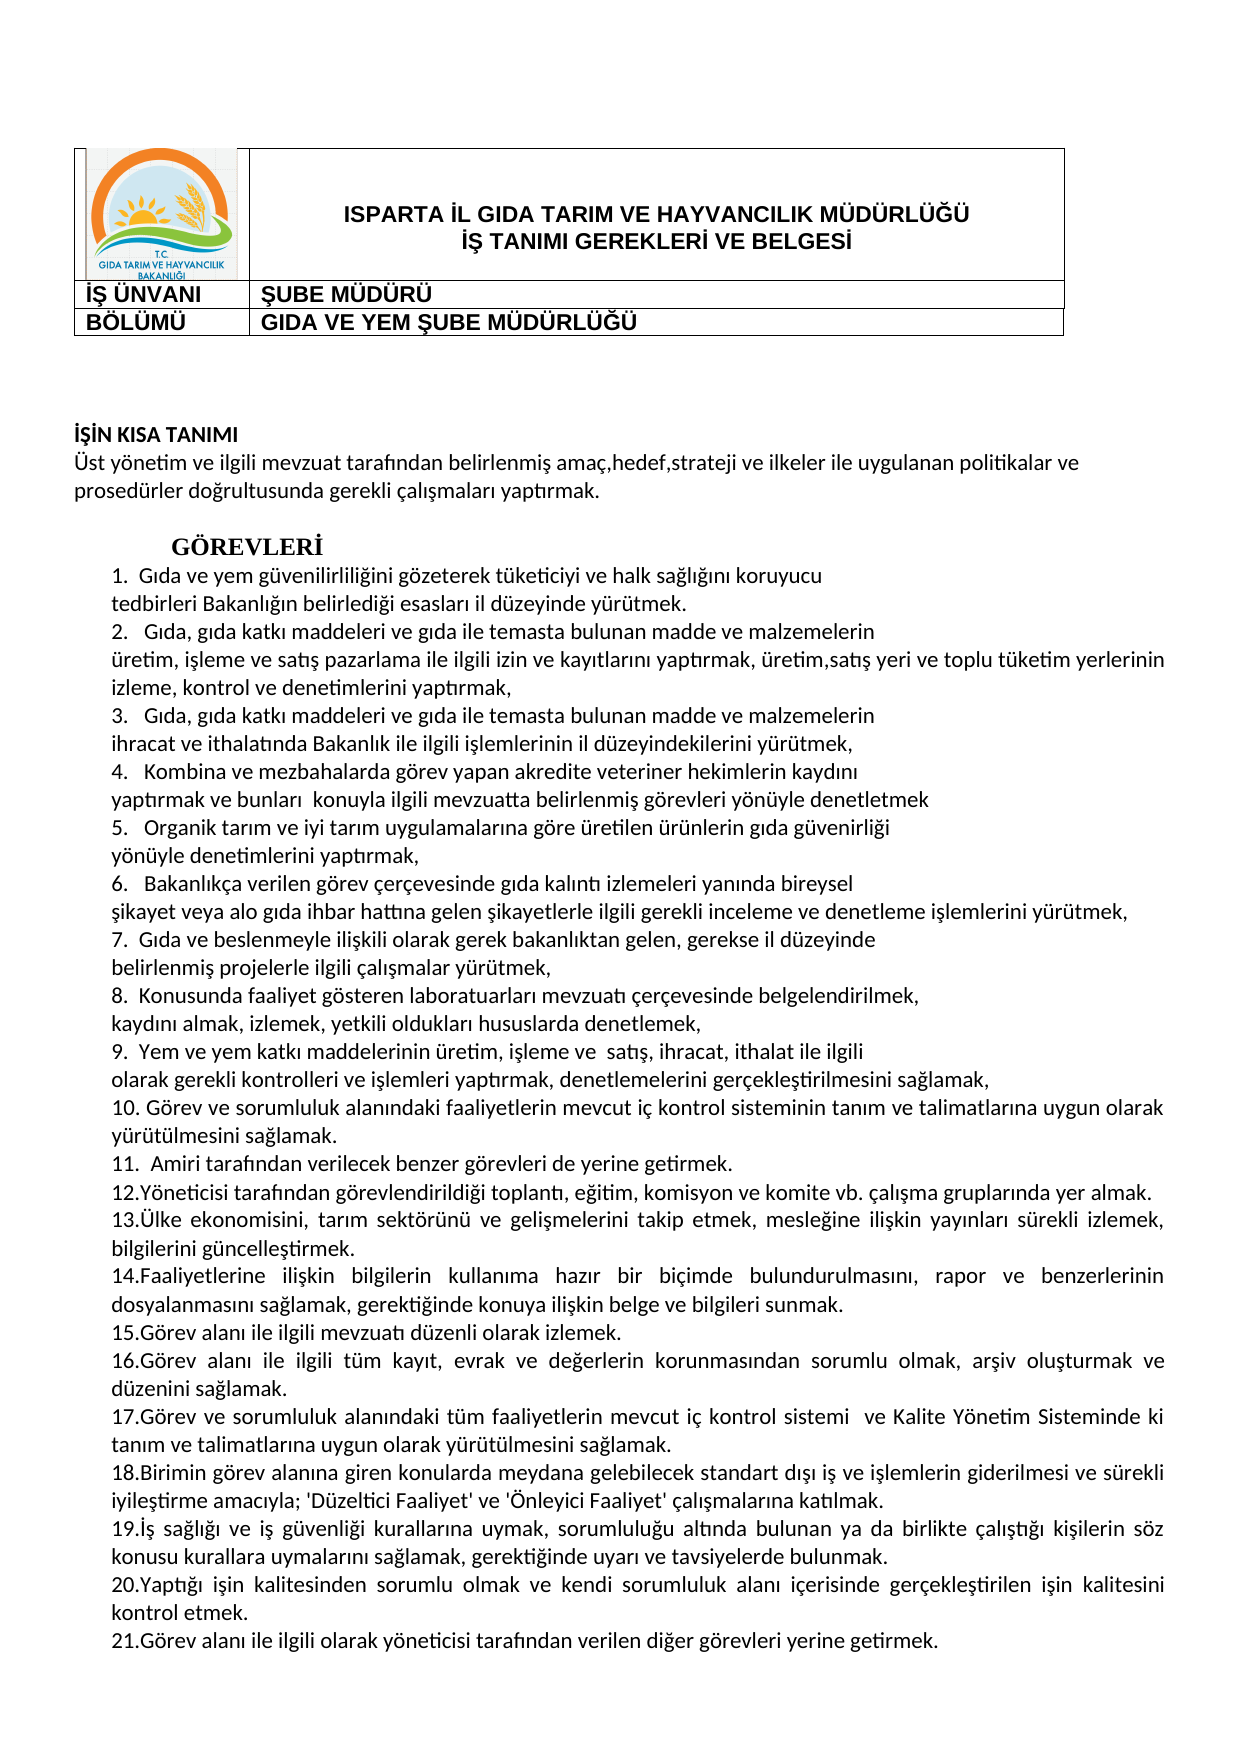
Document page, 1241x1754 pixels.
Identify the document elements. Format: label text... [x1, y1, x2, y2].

text 19.İş sağlığı ve iş güvenliği kurallarına uymak, sorumluluğu altında bulunan ya da birlikte çalıştığı kişilerin söz konusu kurallara uymalarını sağlamak, gerektiğinde uyarı ve tavsiyelerde bulunmak. [111, 1514, 1167, 1570]
text belirlenmiş projelerle ilgili çalışmalar yürütmek, [111, 953, 1167, 981]
text GÖREVLERİ [171, 532, 1167, 561]
table_cell İŞ ÜNVANI [75, 281, 249, 308]
text 7. Gıda ve beslenmeyle ilişkili olarak gerek bakanlıktan gelen, gerekse il düzeyinde [111, 925, 1167, 953]
text şikayet veya alo gıda ihbar hattına gelen şikayetlerle ilgili gerekli inceleme ve denetleme işlemlerini yürütmek, [111, 897, 1167, 925]
text 5. Organik tarım ve iyi tarım uygulamalarına göre üretilen ürünlerin gıda güvenirliği [111, 813, 1167, 841]
text İŞİN KISA TANIMI [74, 420, 1167, 448]
text 17.Görev ve sorumluluk alanındaki tüm faaliyetlerin mevcut iç kontrol sistemi ve Kalite Yönetim Sisteminde ki tanım ve talimatlarına uygun olarak yürütülmesini sağlamak. [111, 1402, 1167, 1458]
text 16.Görev alanı ile ilgili tüm kayıt, evrak ve değerlerin korunmasından sorumlu olmak, arşiv oluşturmak ve düzenini sağlamak. [111, 1346, 1167, 1402]
table_header [238, 149, 249, 280]
text 8. Konusunda faaliyet gösteren laboratuarları mevzuatı çerçevesinde belgelendirilmek, [111, 981, 1167, 1009]
table_header [75, 149, 85, 280]
text 4. Kombina ve mezbahalarda görev yapan akredite veteriner hekimlerin kaydını [111, 757, 1167, 785]
text kaydını almak, izlemek, yetkili oldukları hususlarda denetlemek, [111, 1009, 1167, 1037]
text 20.Yaptığı işin kalitesinden sorumlu olmak ve kendi sorumluluk alanı içerisinde gerçekleştirilen işin kalitesini kontrol etmek. [111, 1570, 1167, 1626]
text yönüyle denetimlerini yaptırmak, [111, 841, 1167, 869]
text 6. Bakanlıkça verilen görev çerçevesinde gıda kalıntı izlemeleri yanında bireysel [111, 869, 1167, 897]
table_cell GIDA VE YEM ŞUBE MÜDÜRLÜĞÜ [250, 309, 1063, 335]
table_header ISPARTA İL GIDA TARIM VE HAYVANCILIK MÜDÜRLÜĞÜ İŞ TANIMI GEREKLERİ VE BELGESİ [250, 149, 1064, 280]
text 9. Yem ve yem katkı maddelerinin üretim, işleme ve satış, ihracat, ithalat ile ilgili [111, 1037, 1167, 1066]
text 14.Faaliyetlerine ilişkin bilgilerin kullanıma hazır bir biçimde bulundurulmasını, rapor ve benzerlerinin dosyalanmasını sağlamak, gerektiğinde konuya ilişkin belge ve bilgileri sunmak. [111, 1262, 1167, 1318]
text 18.Birimin görev alanına giren konularda meydana gelebilecek standart dışı iş ve işlemlerin giderilmesi ve sürekli iyileştirme amacıyla; 'Düzeltici Faaliyet' ve 'Önleyici Faaliyet' çalışmalarına katılmak. [111, 1458, 1167, 1514]
text ihracat ve ithalatında Bakanlık ile ilgili işlemlerinin il düzeyindekilerini yürütmek, [111, 729, 1167, 757]
text 15.Görev alanı ile ilgili mevzuatı düzenli olarak izlemek. [111, 1318, 1167, 1346]
text 10. Görev ve sorumluluk alanındaki faaliyetlerin mevcut iç kontrol sisteminin tanım ve talimatlarına uygun olarak yürütülmesini sağlamak. [111, 1093, 1167, 1149]
text Üst yönetim ve ilgili mevzuat tarafından belirlenmiş amaç,hedef,strateji ve ilkeler ile uygulanan politikalar ve prosedürler doğrultusunda gerekli çalışmaları yaptırmak. [74, 448, 1167, 504]
text tedbirleri Bakanlığın belirlediği esasları il düzeyinde yürütmek. [111, 589, 1167, 617]
text 21.Görev alanı ile ilgili olarak yöneticisi tarafından verilen diğer görevleri yerine getirmek. [111, 1626, 1167, 1654]
text 11. Amiri tarafından verilecek benzer görevleri de yerine getirmek. [111, 1149, 1167, 1178]
text üretim, işleme ve satış pazarlama ile ilgili izin ve kayıtlarını yaptırmak, üretim,satış yeri ve toplu tüketim yerlerinin izleme, kontrol ve denetimlerini yaptırmak, [111, 645, 1167, 701]
text olarak gerekli kontrolleri ve işlemleri yaptırmak, denetlemelerini gerçekleştirilmesini sağlamak, [111, 1066, 1167, 1093]
text 2. Gıda, gıda katkı maddeleri ve gıda ile temasta bulunan madde ve malzemelerin [111, 617, 1167, 645]
text yaptırmak ve bunları konuyla ilgili mevzuatta belirlenmiş görevleri yönüyle denetletmek [111, 785, 1167, 813]
text 12.Yöneticisi tarafından görevlendirildiği toplantı, eğitim, komisyon ve komite vb. çalışma gruplarında yer almak. [111, 1178, 1167, 1206]
table_cell ŞUBE MÜDÜRÜ [250, 281, 1064, 308]
text 13.Ülke ekonomisini, tarım sektörünü ve gelişmelerini takip etmek, mesleğine ilişkin yayınları sürekli izlemek, bilgilerini güncelleştirmek. [111, 1206, 1167, 1262]
text 3. Gıda, gıda katkı maddeleri ve gıda ile temasta bulunan madde ve malzemelerin [111, 701, 1167, 729]
table_cell BÖLÜMÜ [75, 309, 249, 335]
text 1. Gıda ve yem güvenilirliliğini gözeterek tüketiciyi ve halk sağlığını koruyucu [111, 561, 1167, 589]
